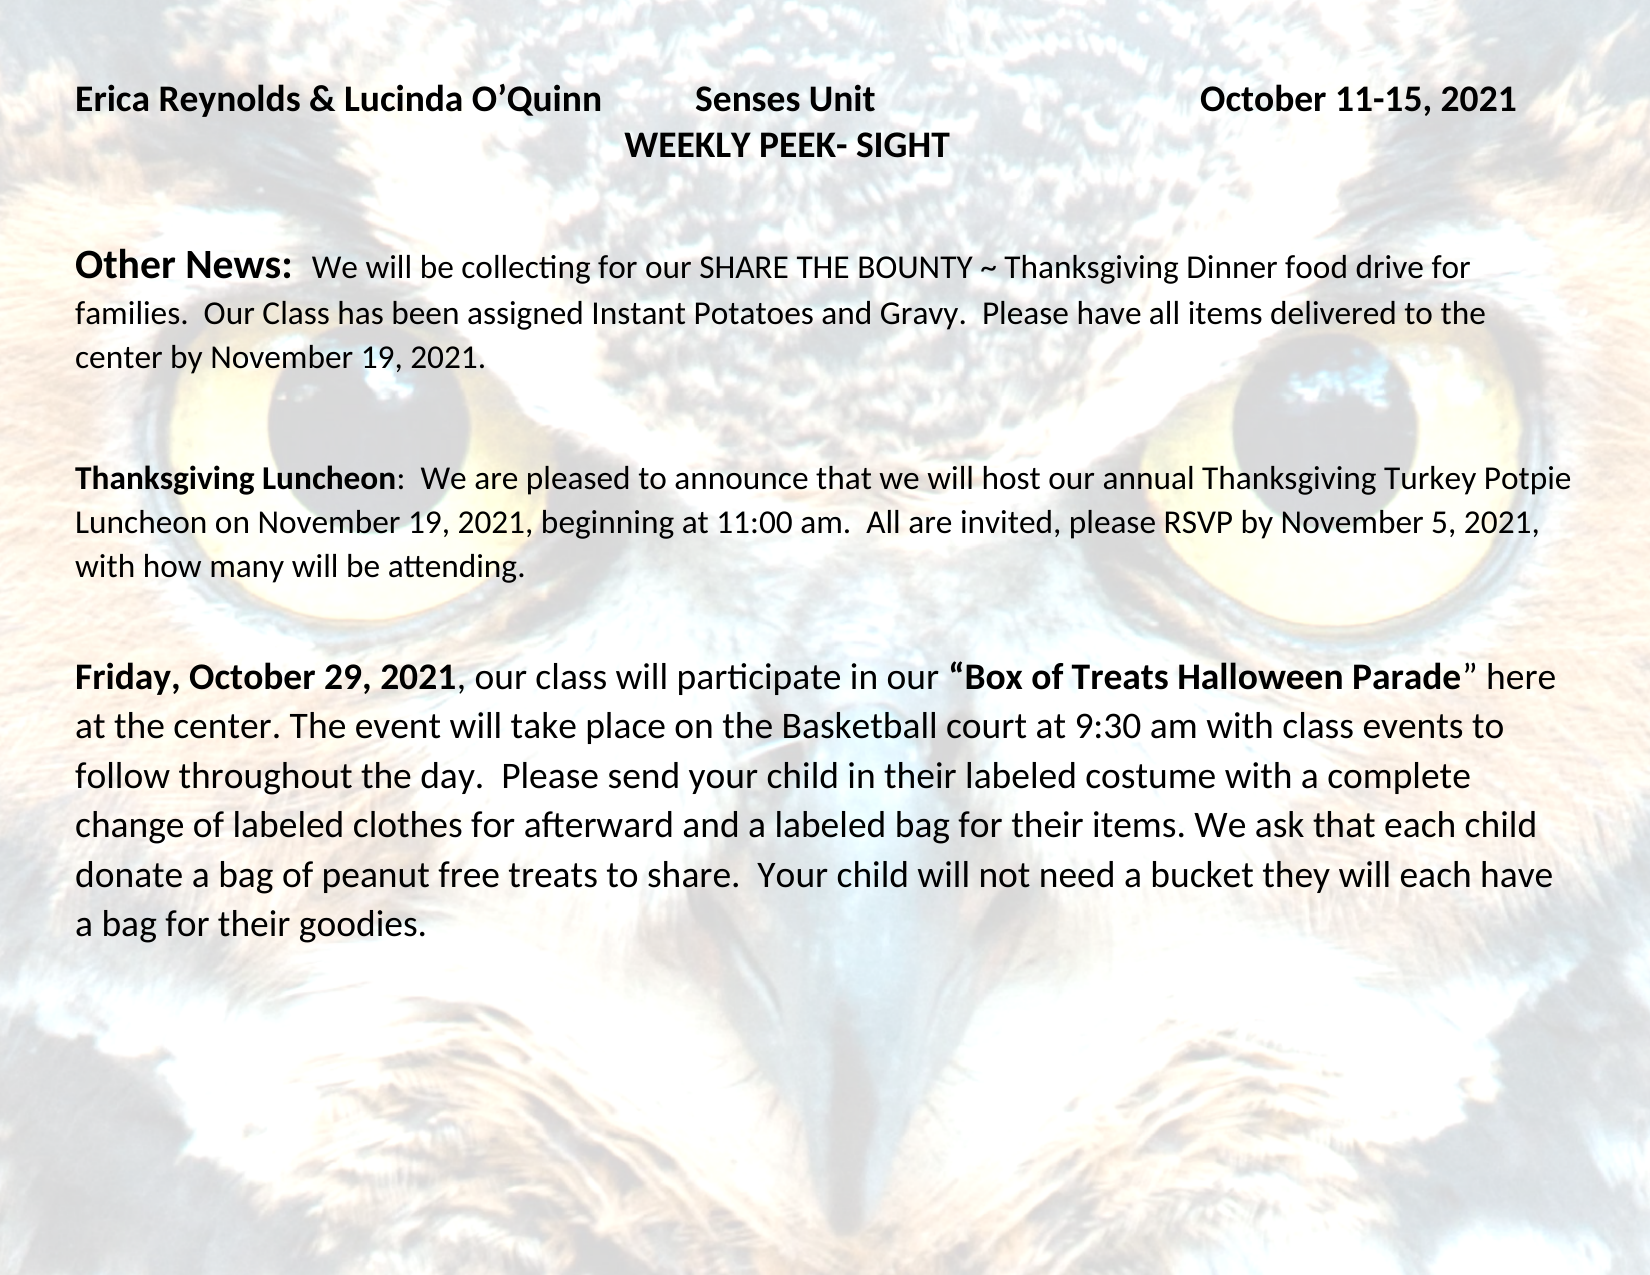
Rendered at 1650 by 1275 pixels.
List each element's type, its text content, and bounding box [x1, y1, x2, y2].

text Other News: We will be collecting for our SHARE THE BOUNTY ~ Thanksgiving Dinner food drive for families. Our Class has been assigned Instant Potatoes and Gravy. Please have all items delivered to the center by November 19, 2021. [75, 238, 1575, 377]
text Friday, October 29, 2021, our class will participate in our “Box of Treats Halloween Parade” here at the center. The event will take place on the Basketball court at 9:30 am with class events to follow throughout the day. Please send your child in their labeled costume with a complete change of labeled clothes for afterward and a labeled bag for their items. We ask that each child donate a bag of peanut free treats to share. Your child will not need a bucket they will each have a bag for their goodies. [75, 653, 1575, 946]
text Thanksgiving Luncheon: We are pleased to announce that we will host our annual Thanksgiving Turkey Potpie Luncheon on November 19, 2021, beginning at 11:00 am. All are invited, please RSVP by November 5, 2021, with how many will be attending. [75, 457, 1575, 586]
